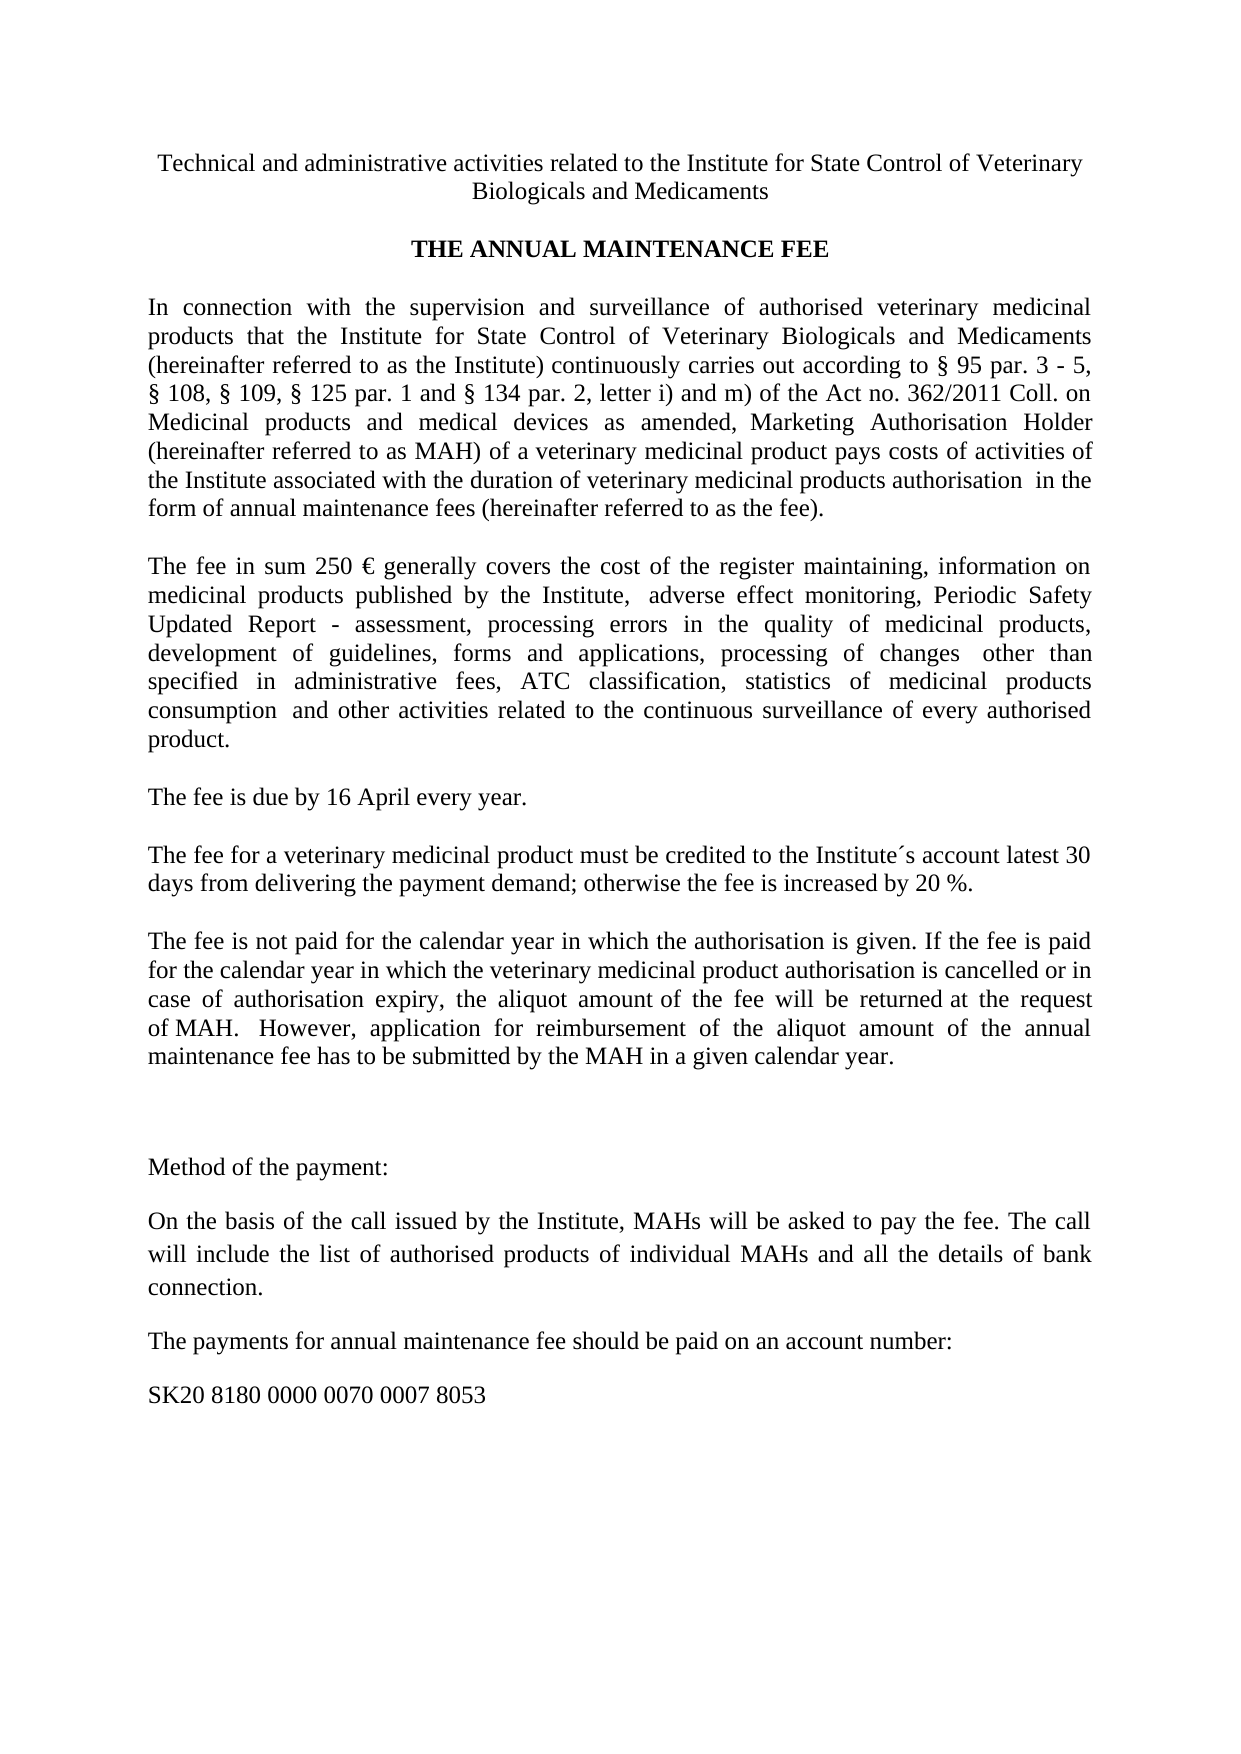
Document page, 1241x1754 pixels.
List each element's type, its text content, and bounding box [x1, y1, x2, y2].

text Technical and administrative activities related to the Institute for State Control of Veterinary Biologicals and Medicaments [148, 148, 1093, 205]
text Method of the payment: [148, 1152, 1093, 1181]
text The fee in sum 250 € generally covers the cost of the register maintaining, information on medicinal products published by the Institute, adverse effect monitoring, Periodic Safety Updated Report - assessment, processing errors in the quality of medicinal products, development of guidelines, forms and applications, processing of changes other than specified in administrative fees, ATC classification, statistics of medicinal products consumption and other activities related to the continuous surveillance of every authorised product. [148, 551, 1093, 753]
text On the basis of the call issued by the Institute, MAHs will be asked to pay the fee. The call will include the list of authorised products of individual MAHs and all the details of bank connection. [148, 1206, 1093, 1301]
text SK20 8180 0000 0070 0007 8053 [148, 1380, 1093, 1409]
text The fee is due by 16 April every year. [148, 782, 1093, 811]
text The payments for annual maintenance fee should be paid on an account number: [148, 1326, 1093, 1355]
text In connection with the supervision and surveillance of authorised veterinary medicinal products that the Institute for State Control of Veterinary Biologicals and Medicaments (hereinafter referred to as the Institute) continuously carries out according to § 95 par. 3 - 5, § 108, § 109, § 125 par. 1 and § 134 par. 2, letter i) and m) of the Act no. 362/2011 Coll. on Medicinal products and medical devices as amended, Marketing Authorisation Holder (hereinafter referred to as MAH) of a veterinary medicinal product pays costs of activities of the Institute associated with the duration of veterinary medicinal products authorisation in the form of annual maintenance fees (hereinafter referred to as the fee). [148, 292, 1093, 522]
text The fee for a veterinary medicinal product must be credited to the Institute´s account latest 30 days from delivering the payment demand; otherwise the fee is increased by 20 %. [148, 840, 1093, 897]
text The annual Maintenance fee [148, 234, 1093, 263]
text The fee is not paid for the calendar year in which the authorisation is given. If the fee is paid for the calendar year in which the veterinary medicinal product authorisation is cancelled or in case of authorisation expiry, the aliquot amount of the fee will be returned at the request of MAH. However, application for reimbursement of the aliquot amount of the annual maintenance fee has to be submitted by the MAH in a given calendar year. [148, 926, 1093, 1070]
